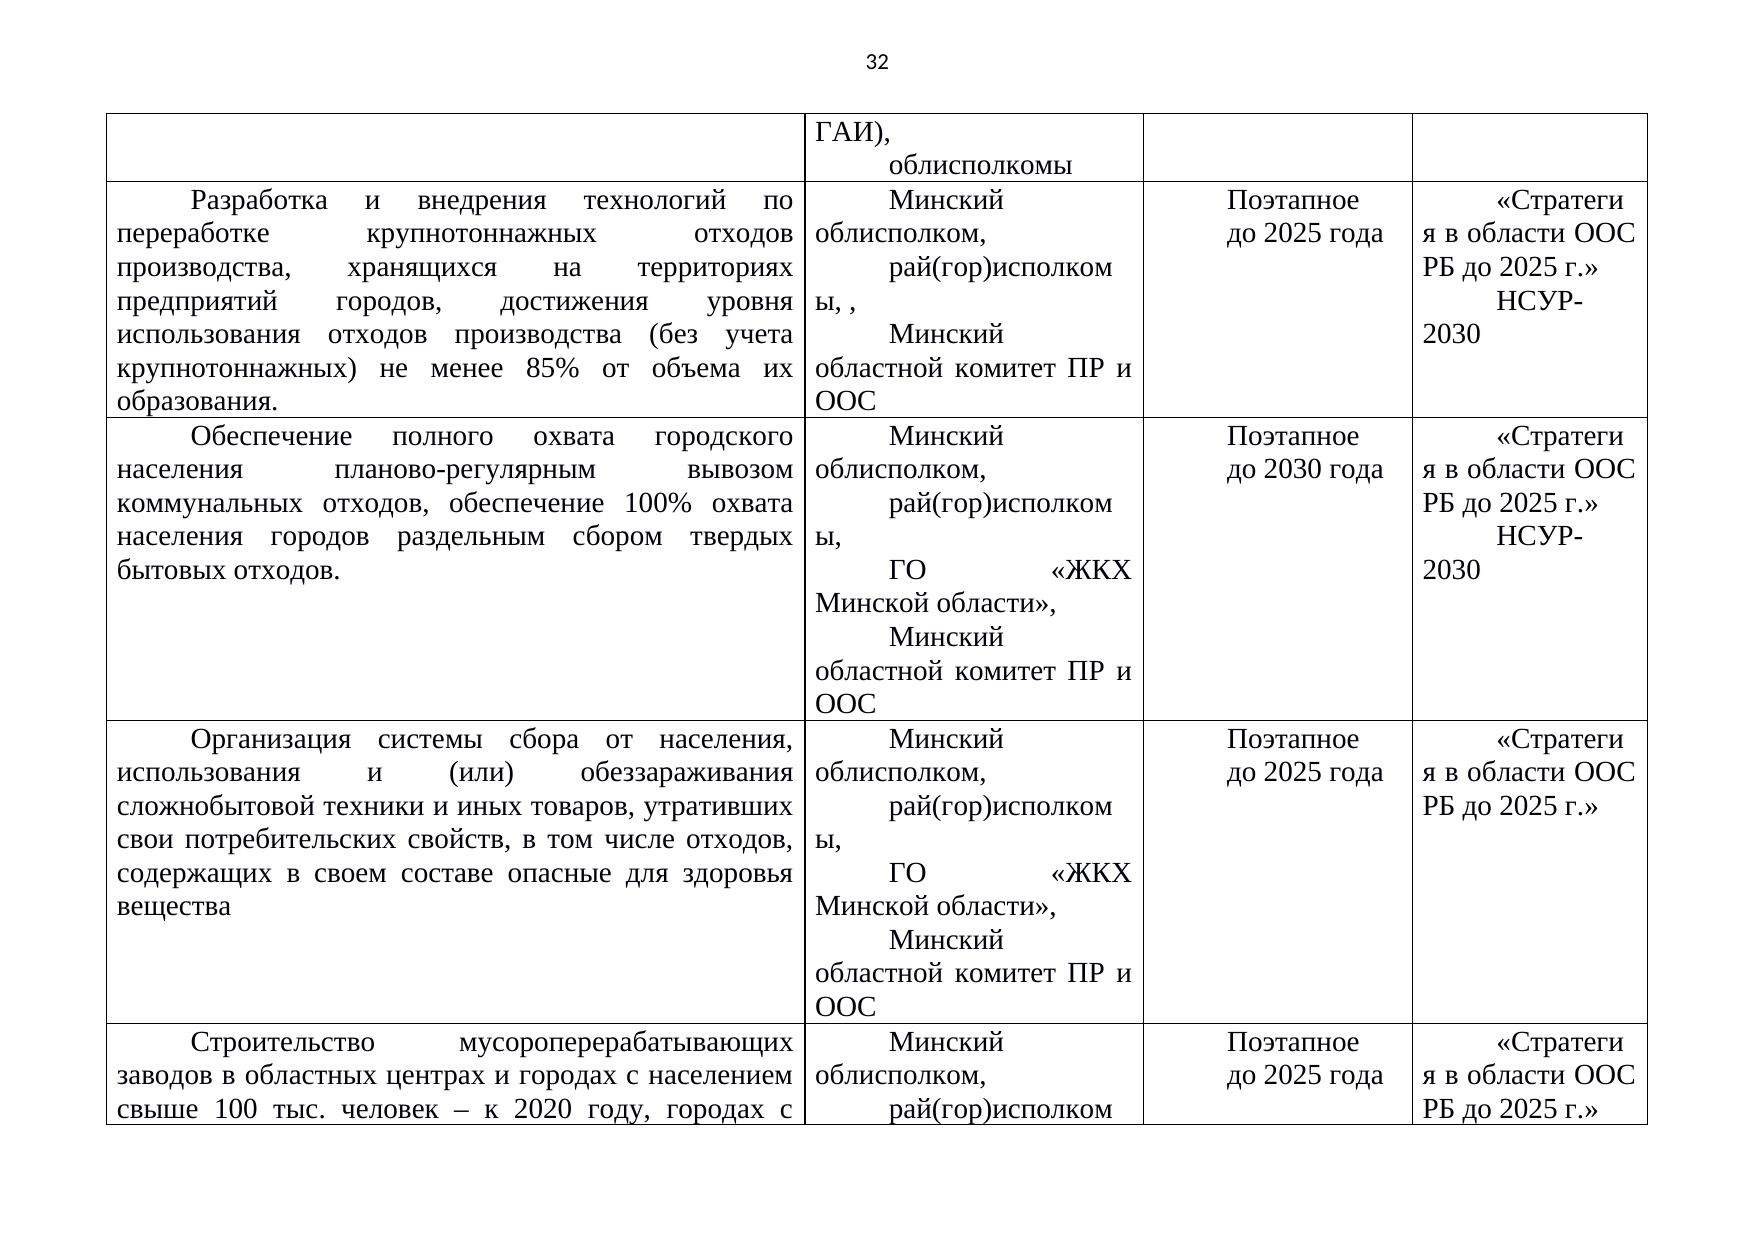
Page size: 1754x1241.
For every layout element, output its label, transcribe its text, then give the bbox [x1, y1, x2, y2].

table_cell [107, 1024, 804, 1124]
table_cell Разработка и внедрения технологий по переработке крупнотоннажных отходов производства, хранящихся на территориях предприятий городов, достижения уровня использования отходов производства (без учета крупнотоннажных) не менее 85% от объема их образования. [107, 182, 804, 417]
table_cell Минский облисполком, рай(гор)исполкомы, , Минский областной комитет ПР и ООС [806, 182, 1143, 417]
table_cell Обеспечение полного охвата городского населения планово-регулярным вывозом коммунальных отходов, обеспечение 100% охвата населения городов раздельным сбором твердых бытовых отходов. [107, 418, 804, 720]
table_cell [1144, 1024, 1412, 1124]
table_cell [1413, 114, 1647, 181]
table_cell «Стратегия в области ООС РБ до 2025 г.» НСУР-2030 [1413, 182, 1647, 417]
table_cell «Стратегия в области ООС РБ до 2025 г.» НСУР-2030 [1413, 418, 1647, 720]
table_cell Минский облисполком, рай(гор)исполкомы, ГО «ЖКХ Минской области», Минский областной комитет ПР и ООС [806, 418, 1143, 720]
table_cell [107, 114, 804, 181]
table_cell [1413, 1024, 1647, 1124]
table_cell Поэтапное до 2030 года [1144, 418, 1412, 720]
table_cell Поэтапное до 2025 года [1144, 721, 1412, 1023]
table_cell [806, 114, 1143, 181]
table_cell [1144, 114, 1412, 181]
table_cell Поэтапное до 2025 года [1144, 182, 1412, 417]
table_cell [806, 1024, 1143, 1124]
table_cell «Стратегия в области ООС РБ до 2025 г.» [1413, 721, 1647, 1023]
table_cell Организация системы сбора от населения, использования и (или) обеззараживания сложнобытовой техники и иных товаров, утративших свои потребительских свойств, в том числе отходов, содержащих в своем составе опасные для здоровья вещества [107, 721, 804, 1023]
table_cell Минский облисполком, рай(гор)исполкомы, ГО «ЖКХ Минской области», Минский областной комитет ПР и ООС [806, 721, 1143, 1023]
